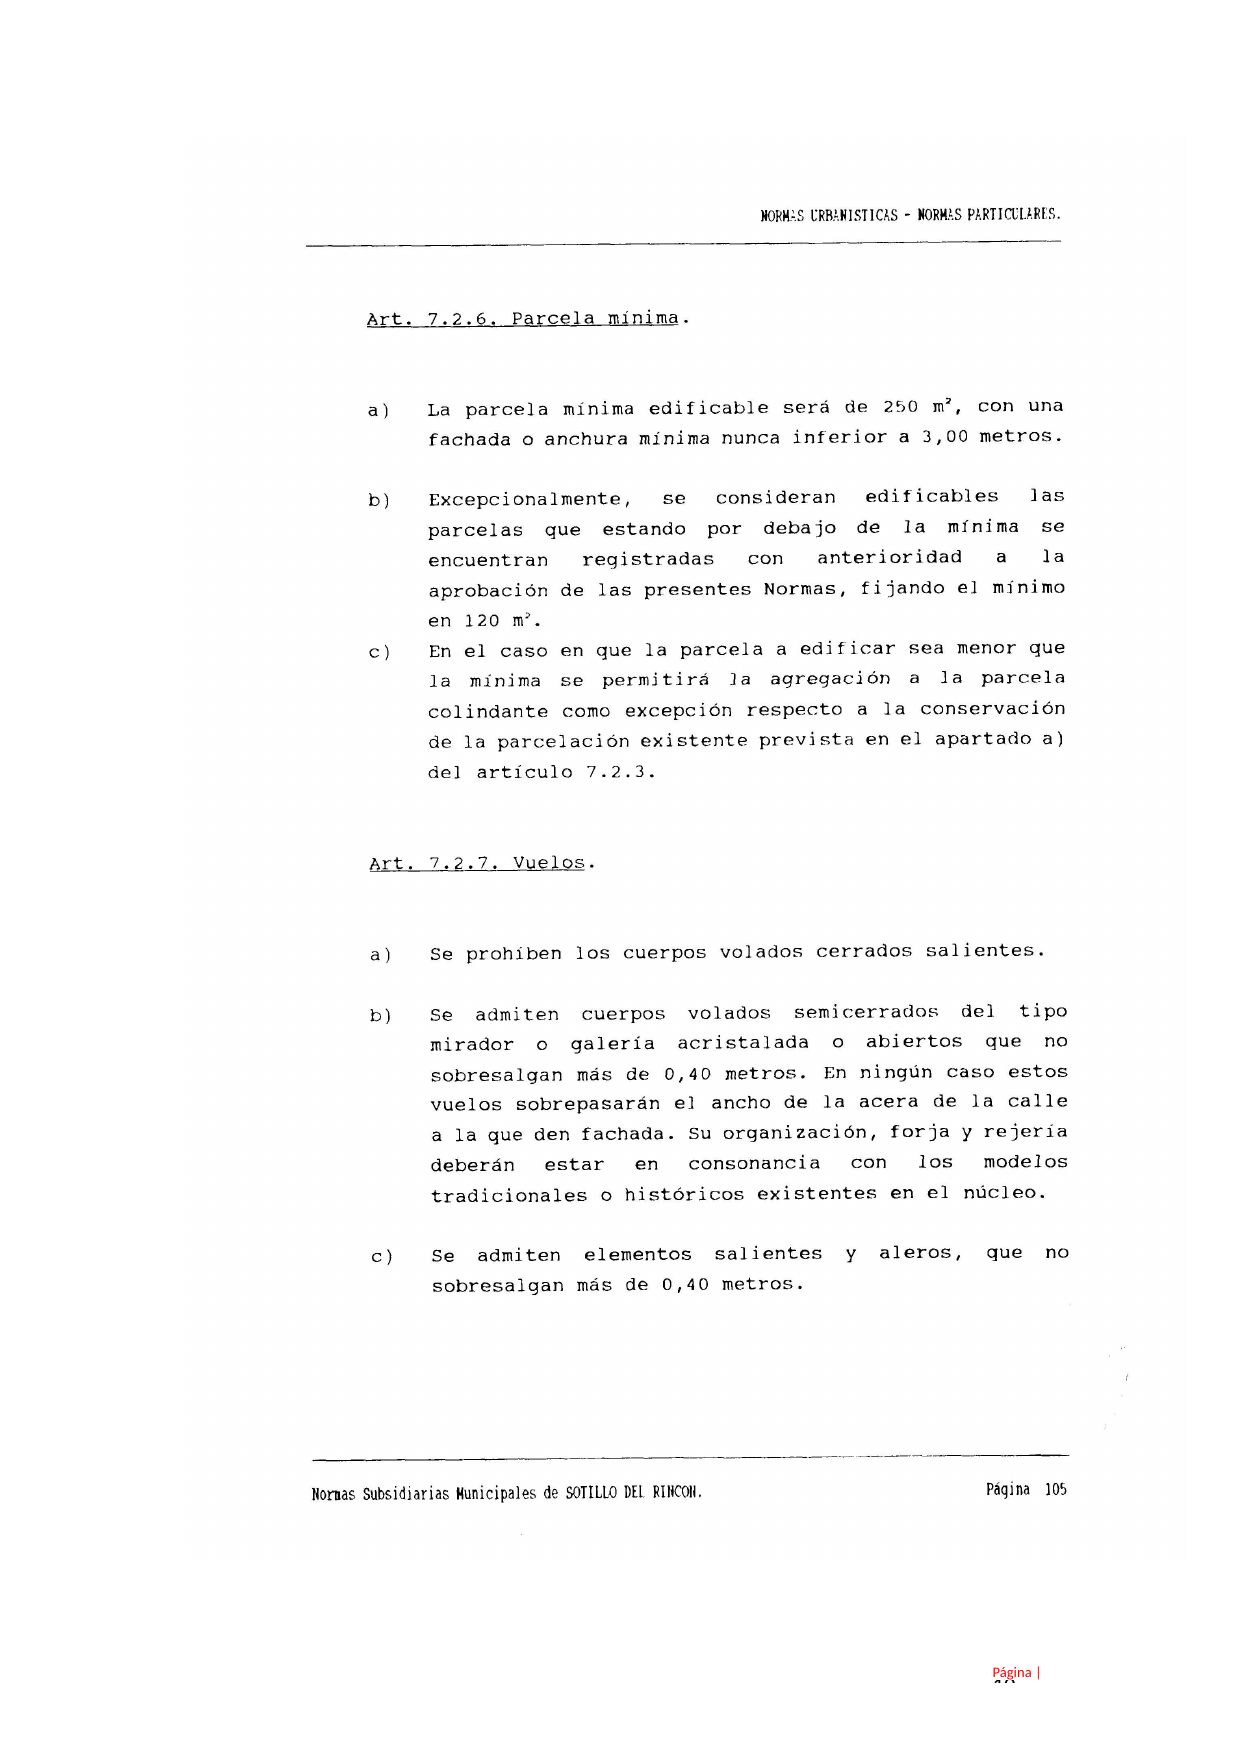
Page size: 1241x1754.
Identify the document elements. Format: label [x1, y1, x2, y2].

picture [177, 130, 1188, 1559]
